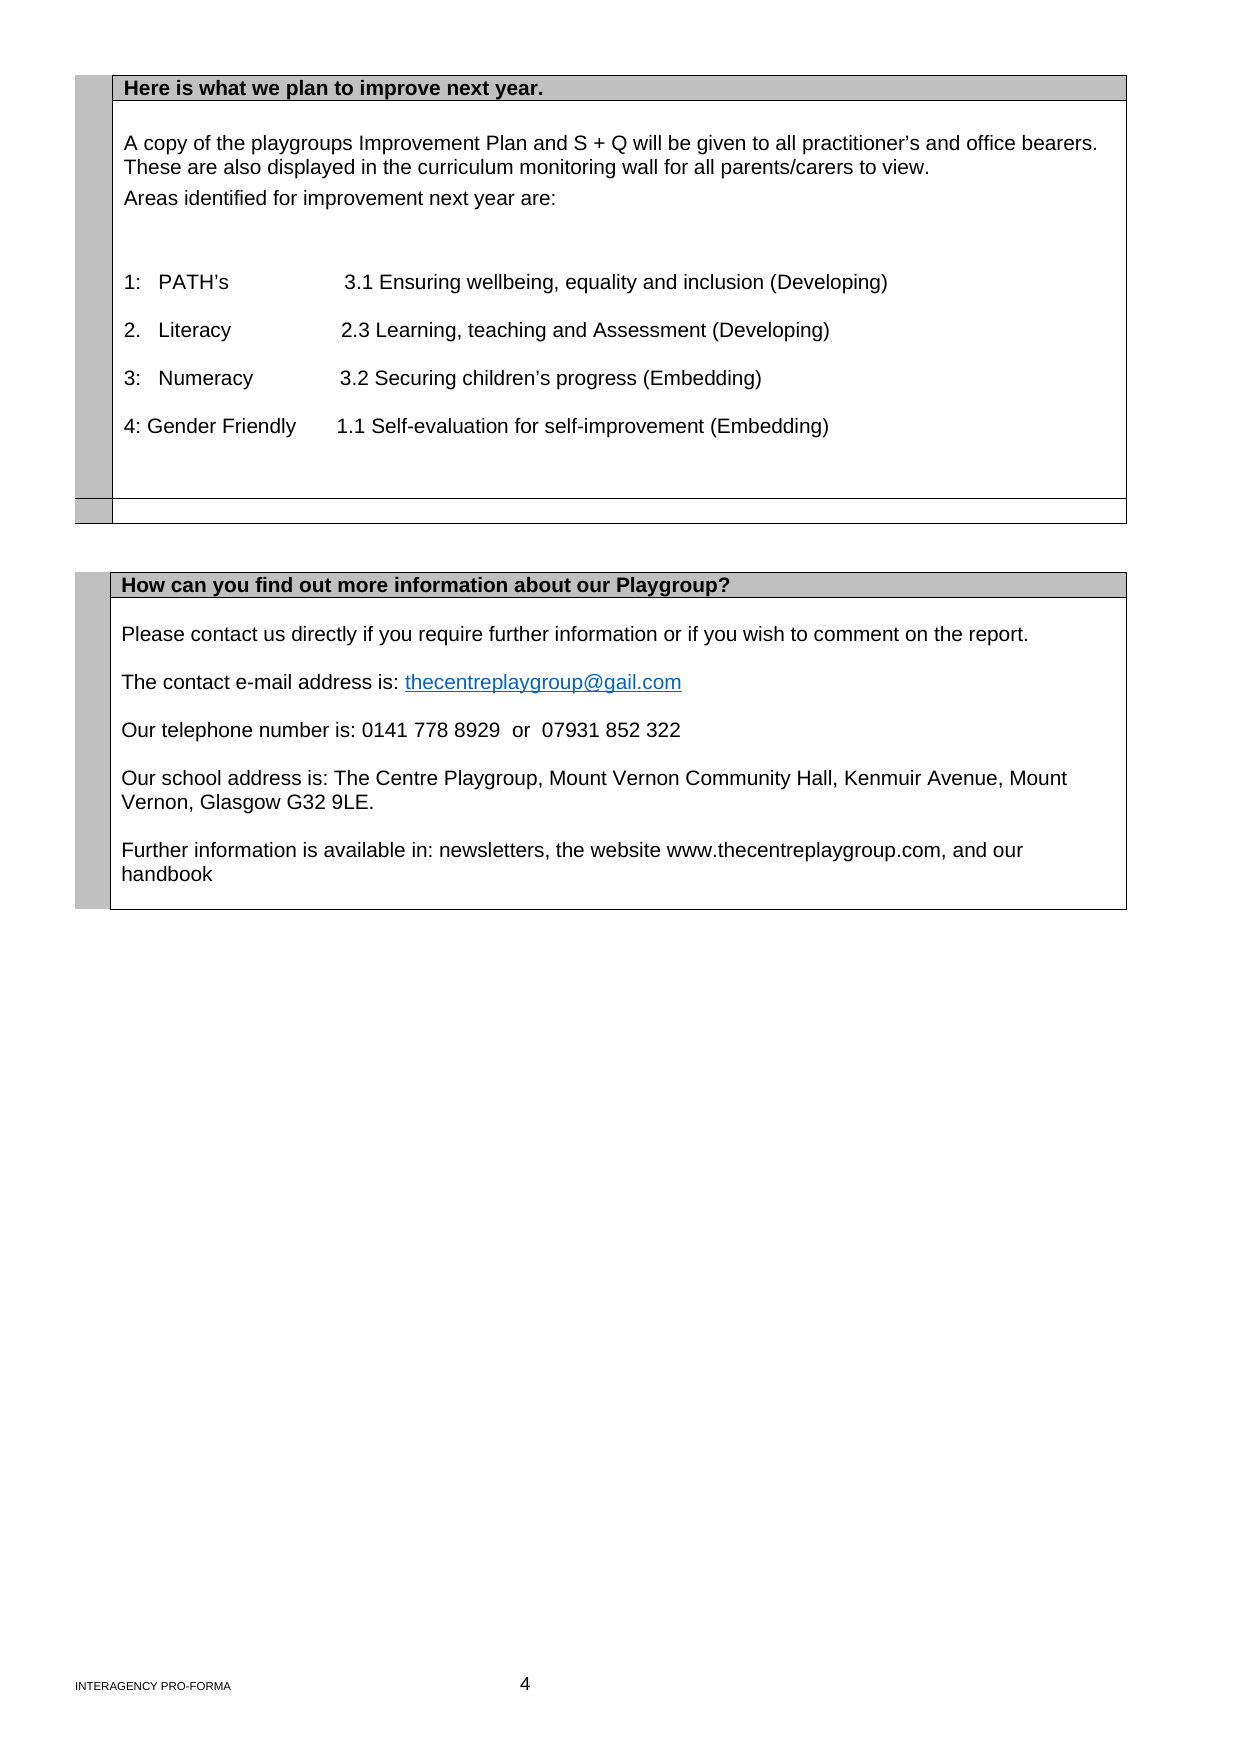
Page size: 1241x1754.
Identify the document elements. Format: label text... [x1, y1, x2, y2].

table_cell A copy of the playgroups Improvement Plan and S + Q will be given to all practitioner’s and office bearers. These are also displayed in the curriculum monitoring wall for all parents/carers to view. Areas identified for improvement next year are: 1: PATH’s 3.1 Ensuring wellbeing, equality and inclusion (Developing) 2. Literacy 2.3 Learning, teaching and Assessment (Developing) 3: Numeracy 3.2 Securing children’s progress (Embedding) 4: Gender Friendly 1.1 Self-evaluation for self-improvement (Embedding) [113, 101, 1126, 498]
table_cell [113, 499, 1126, 523]
table_header [75, 572, 110, 909]
table_header [75, 75, 112, 498]
table_header Here is what we plan to improve next year. [113, 76, 1126, 100]
table_header How can you find out more information about our Playgroup? [111, 573, 1126, 597]
table_cell Please contact us directly if you require further information or if you wish to comment on the report. The contact e-mail address is: thecentreplaygroup@gail.com Our telephone number is: 0141 778 8929 or 07931 852 322 Our school address is: The Centre Playgroup, Mount Vernon Community Hall, Kenmuir Avenue, Mount Vernon, Glasgow G32 9LE. Further information is available in: newsletters, the website www.thecentreplaygroup.com, and our handbook [111, 598, 1126, 909]
table_cell [75, 499, 112, 523]
